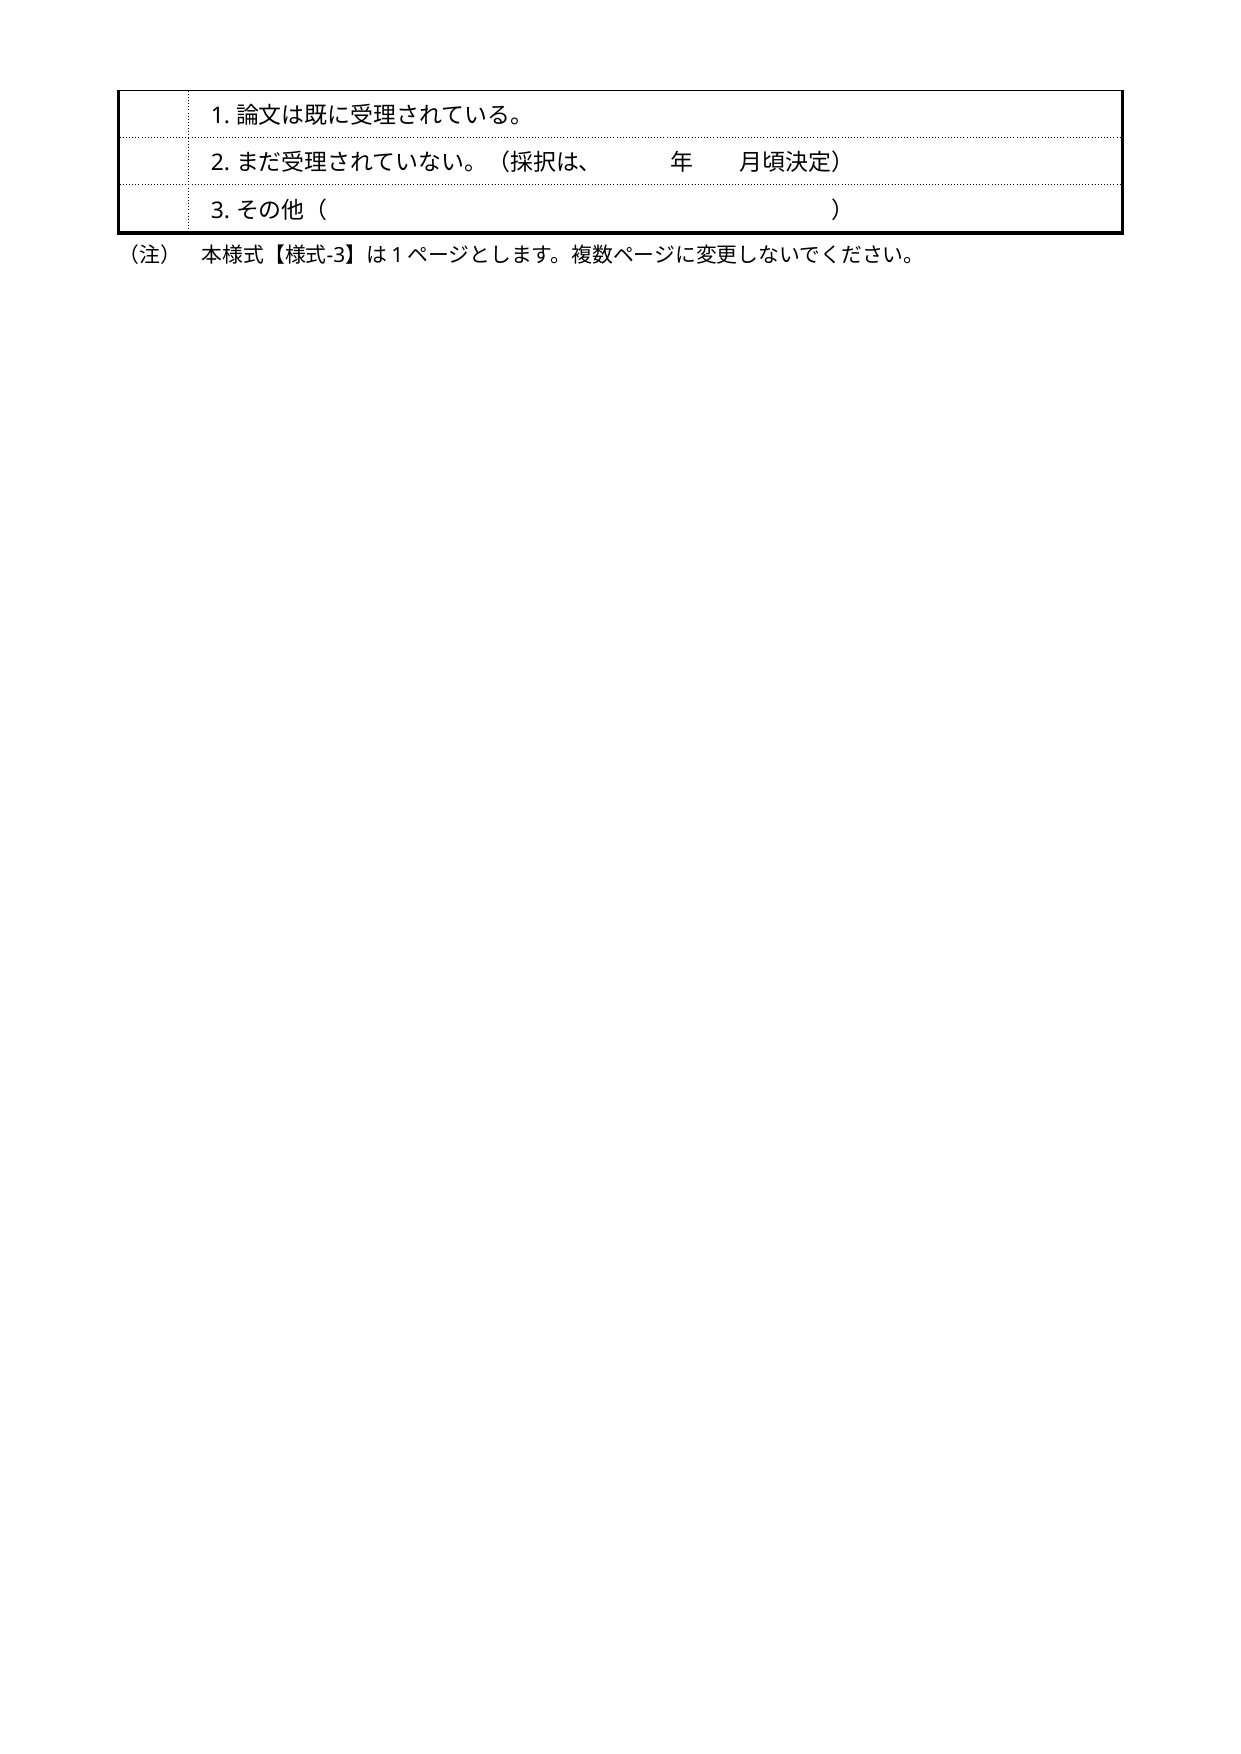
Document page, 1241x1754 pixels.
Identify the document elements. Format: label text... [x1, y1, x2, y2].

table_cell [120, 137, 188, 184]
table_cell 3. その他（ ） [189, 184, 1121, 231]
table_cell [120, 184, 188, 231]
table_cell 1. 論文は既に受理されている。 [189, 91, 1121, 137]
table_cell 2. まだ受理されていない。（採択は、 年 月頃決定） [189, 137, 1121, 184]
text （注） 本様式【様式-3】は1ページとします。複数ページに変更しないでください。 [118, 235, 1122, 272]
table_cell [120, 91, 188, 137]
